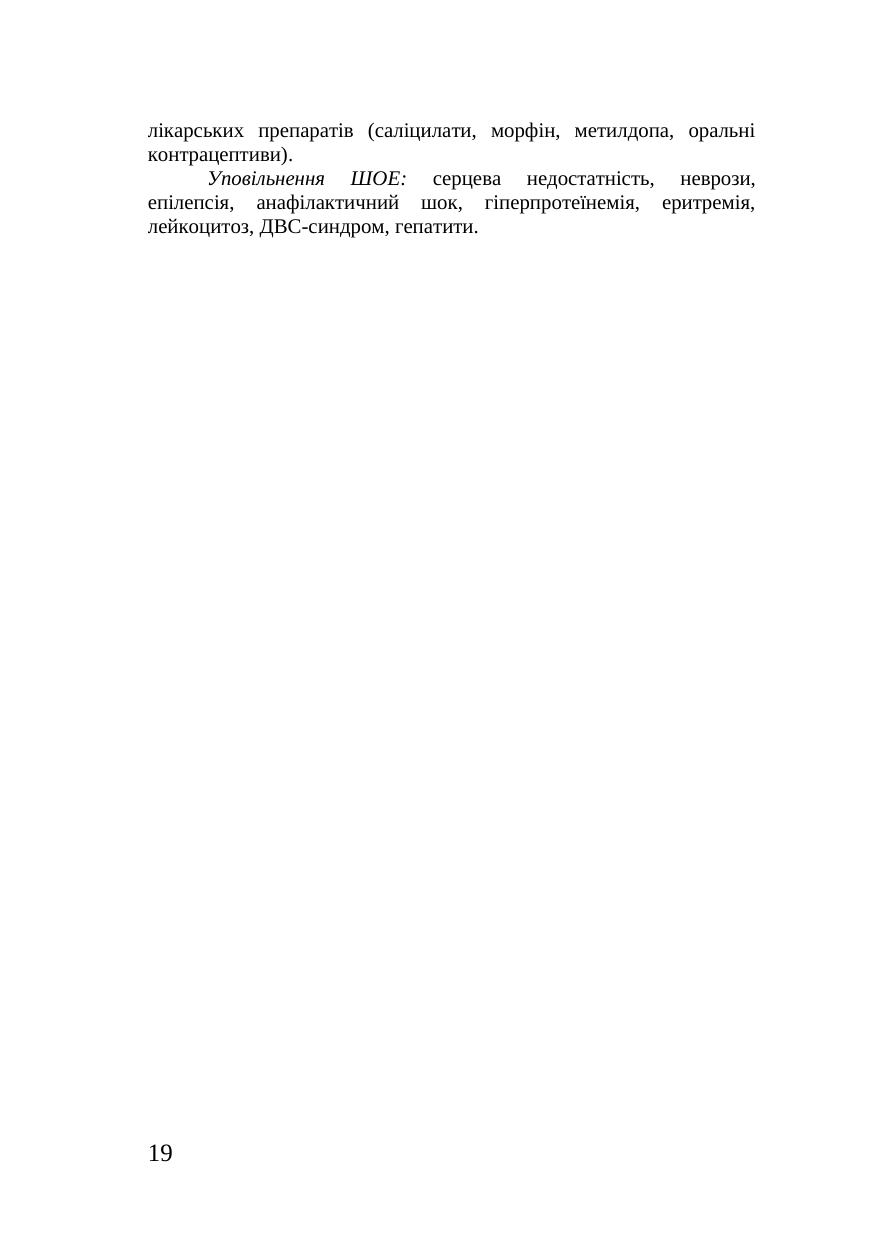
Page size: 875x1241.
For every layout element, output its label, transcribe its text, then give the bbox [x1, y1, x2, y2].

text Уповільнення ШОЕ: серцева недостатність, неврози, епілепсія, анафілактичний шок, гіперпротеїнемія, еритремія, лейкоцитоз, ДВС-синдром, гепатити. [148, 166, 756, 238]
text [148, 118, 756, 166]
